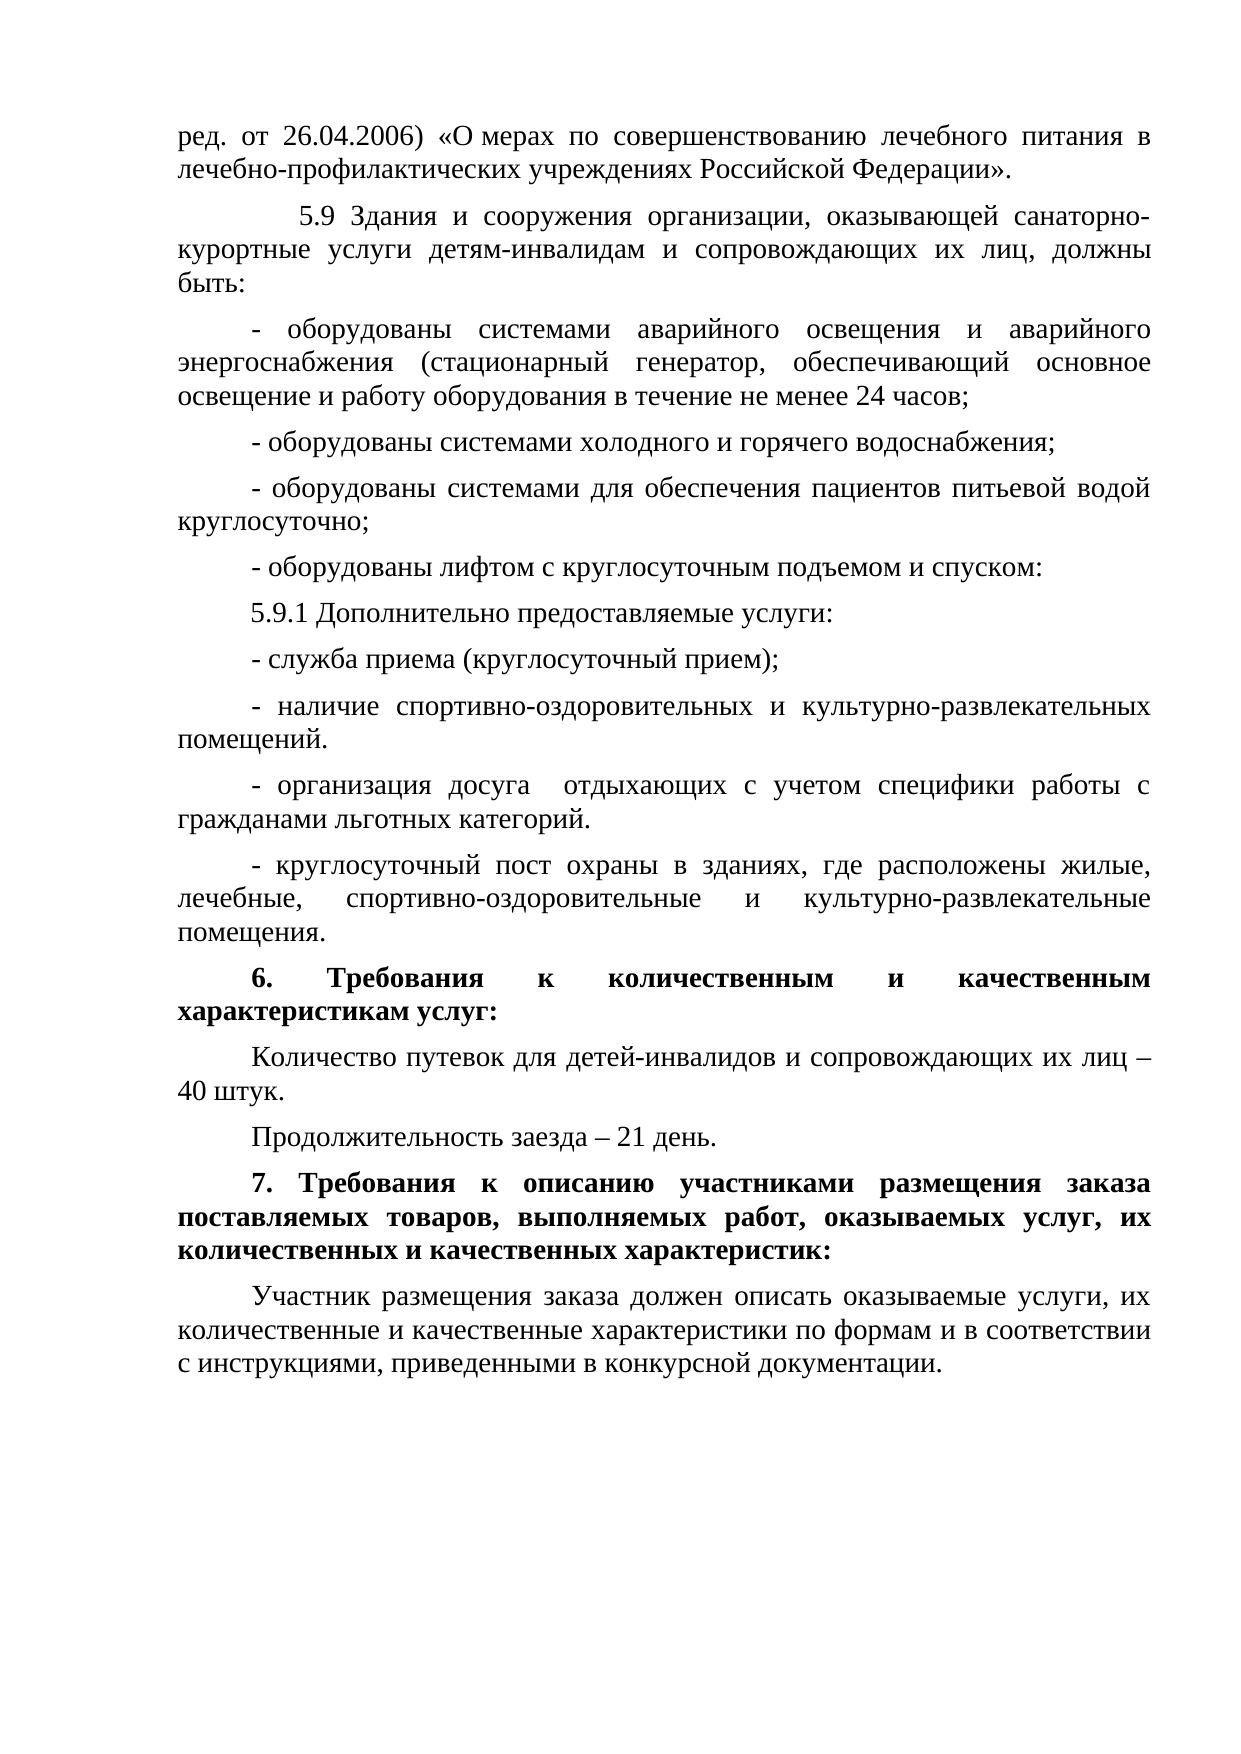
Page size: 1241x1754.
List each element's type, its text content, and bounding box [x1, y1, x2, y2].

text - наличие спортивно-оздоровительных и культурно-развлекательных помещений. [177, 688, 1152, 755]
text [177, 118, 1152, 185]
text 7. Требования к описанию участниками размещения заказа поставляемых товаров, выполняемых работ, оказываемых услуг, их количественных и качественных характеристик: [177, 1165, 1152, 1266]
text - служба приема (круглосуточный прием); [177, 642, 1152, 675]
text - организация досуга отдыхающих с учетом специфики работы с гражданами льготных категорий. [177, 767, 1152, 834]
text - оборудованы системами аварийного освещения и аварийного энергоснабжения (стационарный генератор, обеспечивающий основное освещение и работу оборудования в течение не менее 24 часов; [177, 311, 1152, 411]
text - круглосуточный пост охраны в зданиях, где расположены жилые, лечебные, спортивно-оздоровительные и культурно-развлекательные помещения. [177, 847, 1152, 947]
text - оборудованы лифтом с круглосуточным подъемом и спуском: [177, 549, 1152, 583]
text Участник размещения заказа должен описать оказываемые услуги, их количественные и качественные характеристики по формам и в соответствии с инструкциями, приведенными в конкурсной документации. [177, 1278, 1152, 1379]
text - оборудованы системами холодного и горячего водоснабжения; [177, 424, 1152, 457]
text 5.9.1 Дополнительно предоставляемые услуги: [177, 596, 1152, 629]
text 5.9 Здания и сооружения организации, оказывающей санаторно-курортные услуги детям-инвалидам и сопровождающих их лиц, должны быть: [177, 198, 1152, 298]
text - оборудованы системами для обеспечения пациентов питьевой водой круглосуточно; [177, 470, 1152, 537]
text Продолжительность заезда – 21 день. [177, 1119, 1152, 1153]
text 6. Требования к количественным и качественным характеристикам услуг: [177, 960, 1152, 1027]
text Количество путевок для детей-инвалидов и сопровождающих их лиц – 40 штук. [177, 1039, 1152, 1107]
